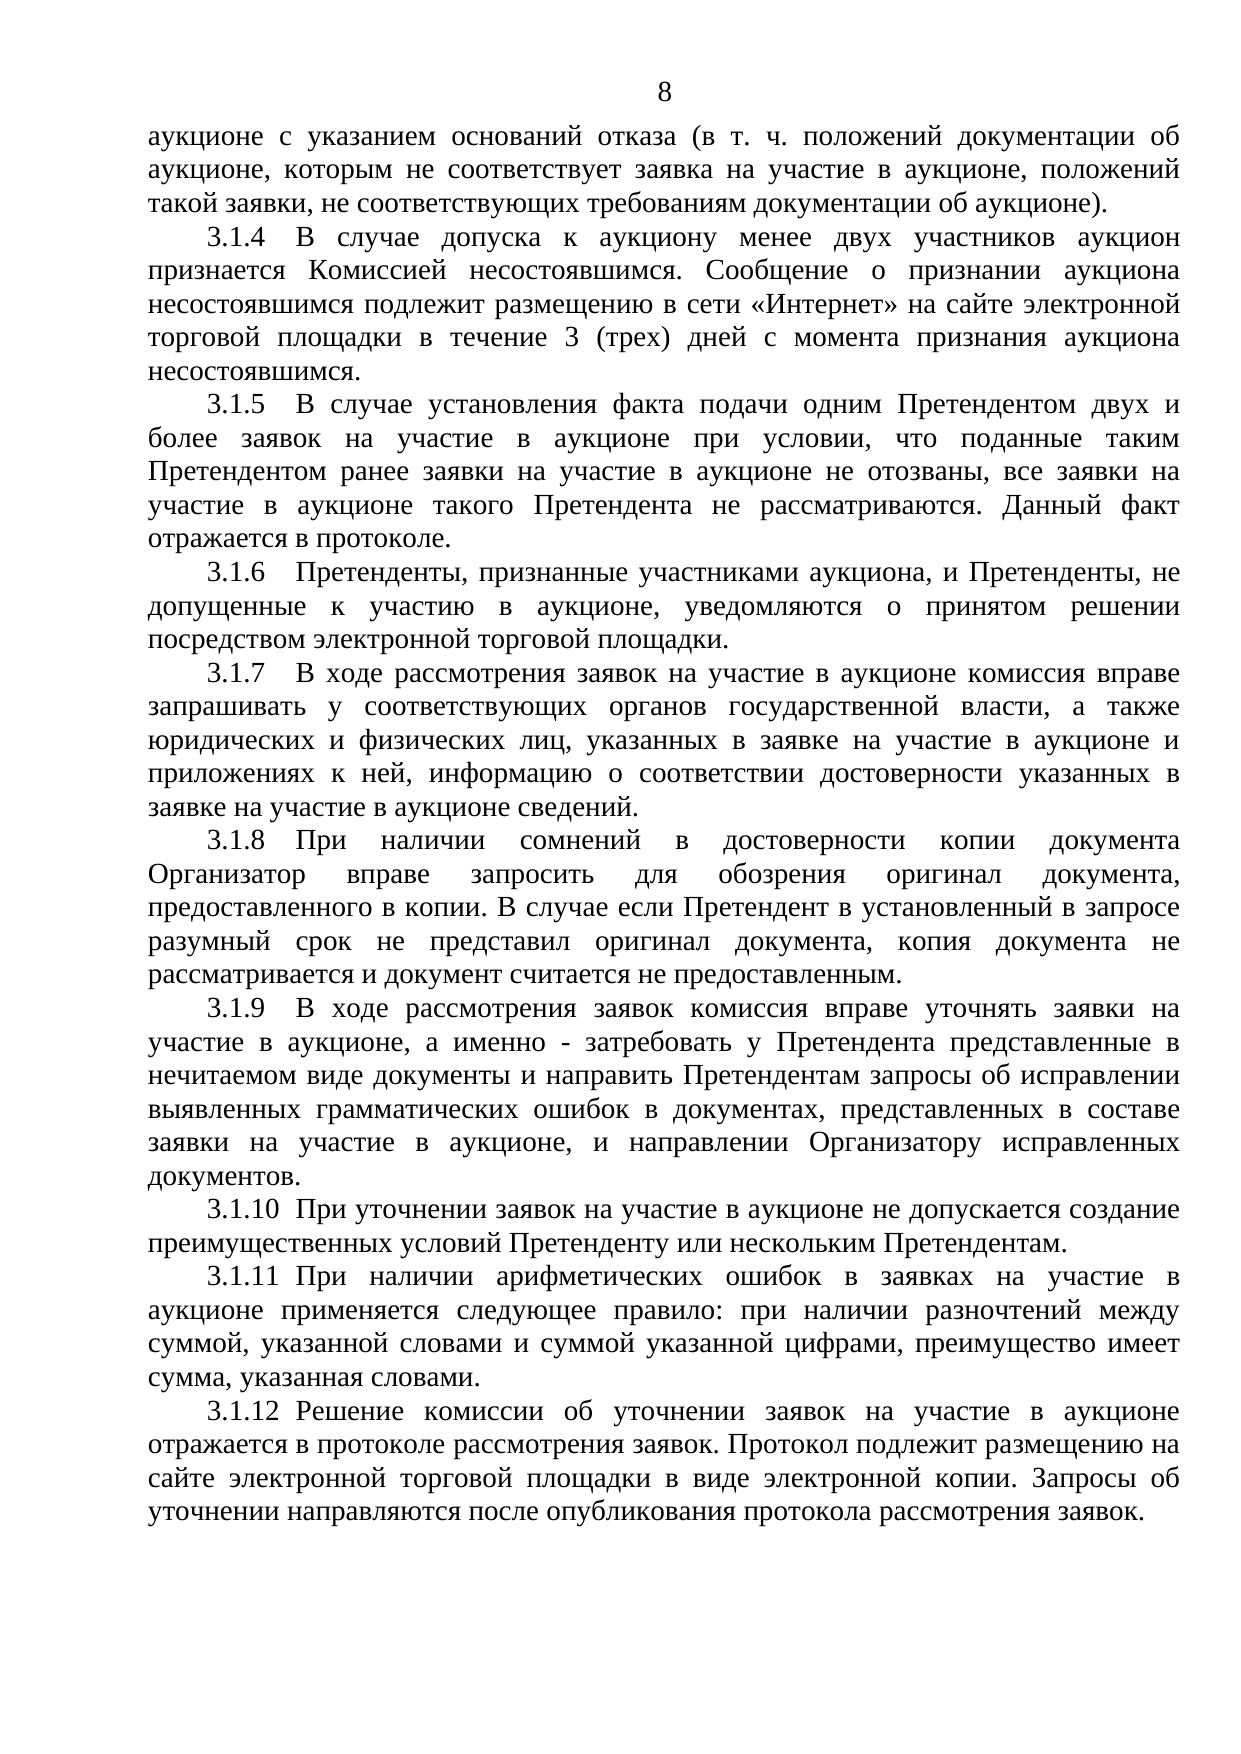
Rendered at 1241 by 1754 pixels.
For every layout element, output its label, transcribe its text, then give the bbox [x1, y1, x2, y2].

list В ходе рассмотрения заявок комиссия вправе уточнять заявки на участие в аукционе, а именно - затребовать у Претендента представленные в нечитаемом виде документы и направить Претендентам запросы об исправлении выявленных грамматических ошибок в документах, представленных в составе заявки на участие в аукционе, и направлении Организатору исправленных документов. [148, 990, 1181, 1191]
list В ходе рассмотрения заявок на участие в аукционе комиссия вправе запрашивать у соответствующих органов государственной власти, а также юридических и физических лиц, указанных в заявке на участие в аукционе и приложениях к ней, информацию о соответствии достоверности указанных в заявке на участие в аукционе сведений. [148, 655, 1181, 822]
list При наличии арифметических ошибок в заявках на участие в аукционе применяется следующее правило: при наличии разночтений между суммой, указанной словами и суммой указанной цифрами, преимущество имеет сумма, указанная словами. [148, 1258, 1181, 1393]
list В случае установления факта подачи одним Претендентом двух и более заявок на участие в аукционе при условии, что поданные таким Претендентом ранее заявки на участие в аукционе не отозваны, все заявки на участие в аукционе такого Претендента не рассматриваются. Данный факт отражается в протоколе. [148, 386, 1181, 554]
list При наличии сомнений в достоверности копии документа Организатор вправе запросить для обозрения оригинал документа, предоставленного в копии. В случае если Претендент в установленный в запросе разумный срок не представил оригинал документа, копия документа не рассматривается и документ считается не предоставленным. [148, 822, 1181, 990]
list При уточнении заявок на участие в аукционе не допускается создание преимущественных условий Претенденту или нескольким Претендентам. [148, 1191, 1181, 1258]
list Претенденты, признанные участниками аукциона, и Претенденты, не допущенные к участию в аукционе, уведомляются о принятом решении посредством электронной торговой площадки. [148, 554, 1181, 655]
list В случае допуска к аукциону менее двух участников аукцион признается Комиссией несостоявшимся. Сообщение о признании аукциона несостоявшимся подлежит размещению в сети «Интернет» на сайте электронной торговой площадки в течение 3 (трех) дней с момента признания аукциона несостоявшимся. [148, 219, 1181, 386]
list Решение комиссии об уточнении заявок на участие в аукционе отражается в протоколе рассмотрения заявок. Протокол подлежит размещению на сайте электронной торговой площадки в виде электронной копии. Запросы об уточнении направляются после опубликования протокола рассмотрения заявок. [148, 1393, 1181, 1527]
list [148, 118, 1181, 219]
